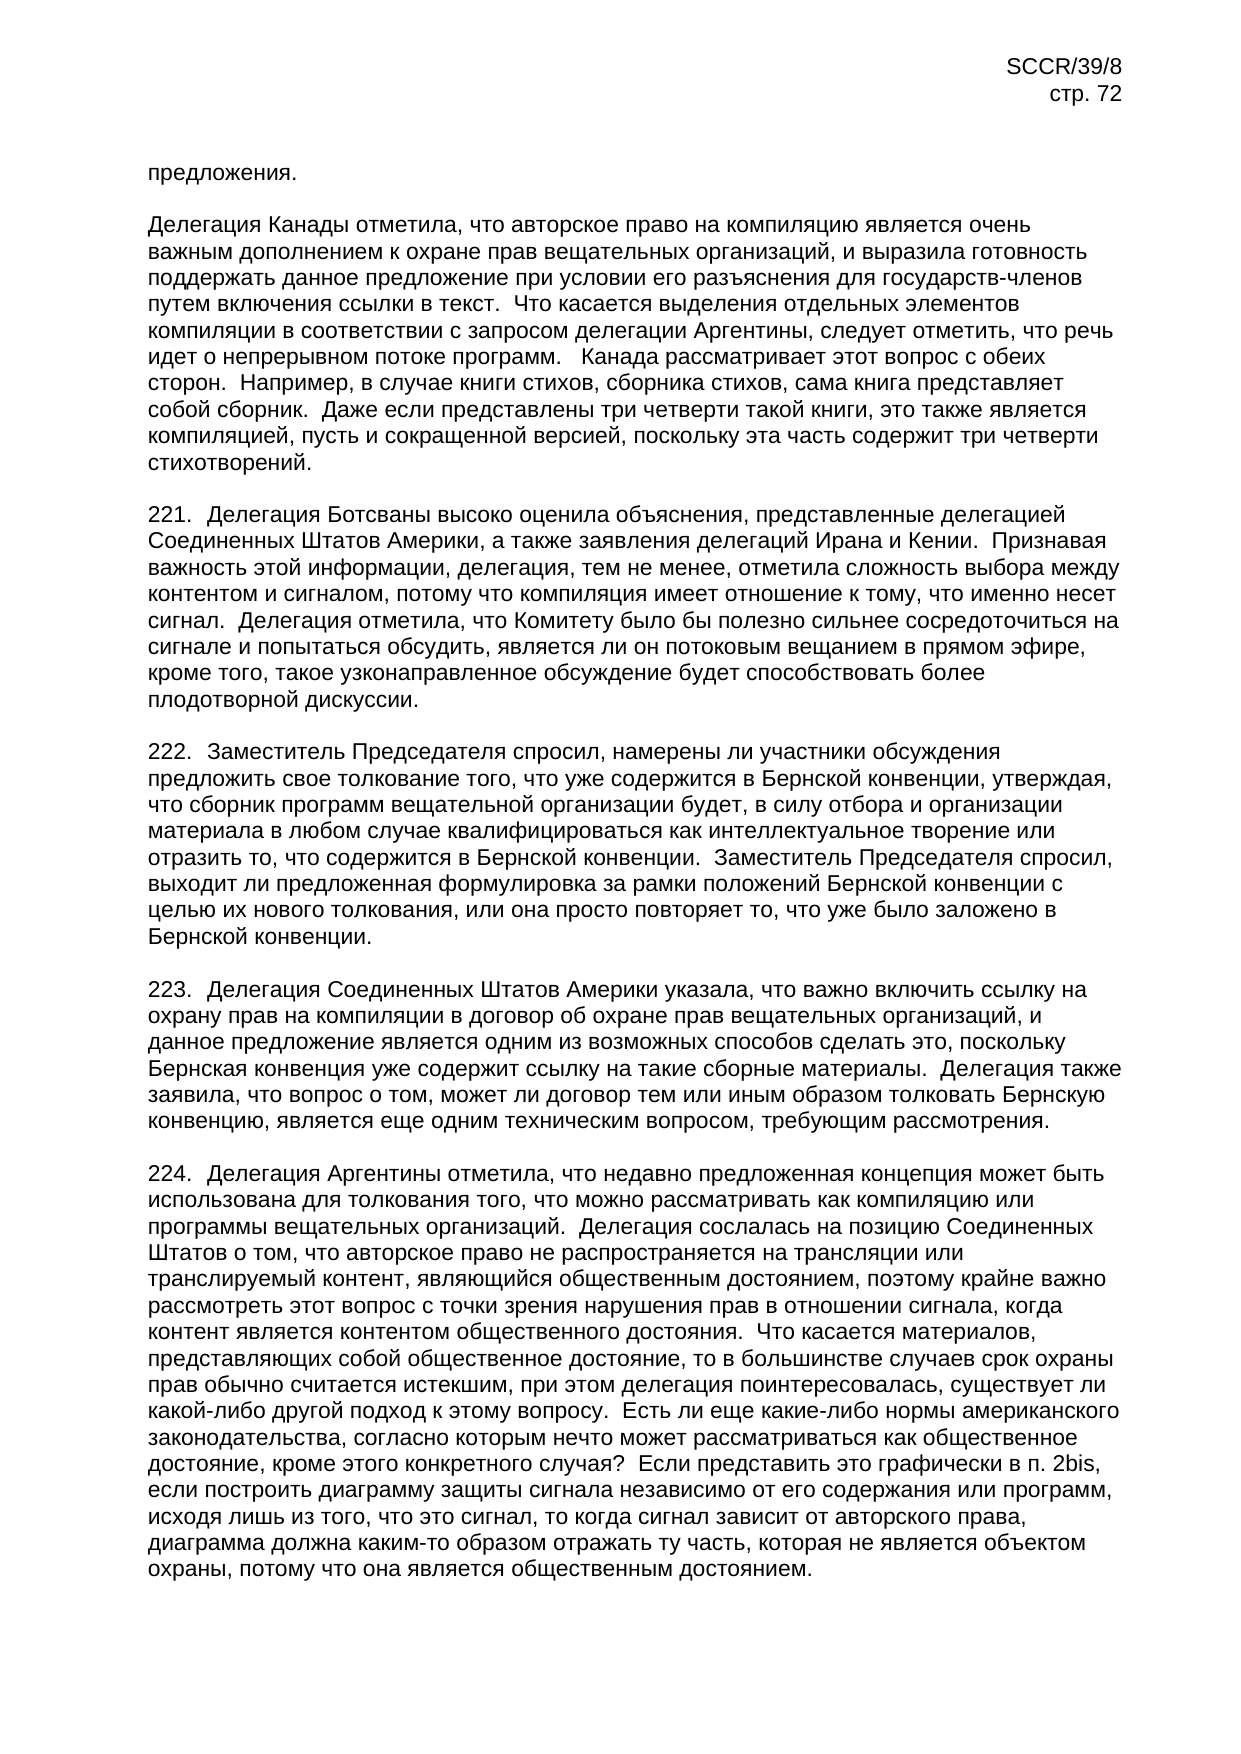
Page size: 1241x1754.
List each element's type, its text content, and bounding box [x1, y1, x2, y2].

list Делегация Соединенных Штатов Америки указала, что важно включить ссылку на охрану прав на компиляции в договор об охране прав вещательных организаций, и данное предложение является одним из возможных способов сделать это, поскольку Бернская конвенция уже содержит ссылку на такие сборные материалы. Делегация также заявила, что вопрос о том, может ли договор тем или иным образом толковать Бернскую конвенцию, является еще одним техническим вопросом, требующим рассмотрения. [148, 976, 1122, 1134]
list Заместитель Председателя спросил, намерены ли участники обсуждения предложить свое толкование того, что уже содержится в Бернской конвенции, утверждая, что сборник программ вещательной организации будет, в силу отбора и организации материала в любом случае квалифицироваться как интеллектуальное творение или отразить то, что содержится в Бернской конвенции. Заместитель Председателя спросил, выходит ли предложенная формулировка за рамки положений Бернской конвенции с целью их нового толкования, или она просто повторяет то, что уже было заложено в Бернской конвенции. [148, 738, 1122, 949]
list Делегация Аргентины отметила, что недавно предложенная концепция может быть использована для толкования того, что можно рассматривать как компиляцию или программы вещательных организаций. Делегация сослалась на позицию Соединенных Штатов о том, что авторское право не распространяется на трансляции или транслируемый контент, являющийся общественным достоянием, поэтому крайне важно рассмотреть этот вопрос с точки зрения нарушения прав в отношении сигнала, когда контент является контентом общественного достояния. Что касается материалов, представляющих собой общественное достояние, то в большинстве случаев срок охраны прав обычно считается истекшим, при этом делегация поинтересовалась, существует ли какой-либо другой подход к этому вопросу. Есть ли еще какие-либо нормы американского законодательства, согласно которым нечто может рассматриваться как общественное достояние, кроме этого конкретного случая? Если представить это графически в п. 2bis, если построить диаграмму защиты сигнала независимо от его содержания или программ, исходя лишь из того, что это сигнал, то когда сигнал зависит от авторского права, диаграмма должна каким-то образом отражать ту часть, которая не является объектом охраны, потому что она является общественным достоянием. [148, 1160, 1122, 1582]
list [148, 158, 1122, 185]
text Делегация Канады отметила, что авторское право на компиляцию является очень важным дополнением к охране прав вещательных организаций, и выразила готовность поддержать данное предложение при условии его разъяснения для государств-членов путем включения ссылки в текст. Что касается выделения отдельных элементов компиляции в соответствии с запросом делегации Аргентины, следует отметить, что речь идет о непрерывном потоке программ. Канада рассматривает этот вопрос с обеих сторон. Например, в случае книги стихов, сборника стихов, сама книга представляет собой сборник. Даже если представлены три четверти такой книги, это также является компиляцией, пусть и сокращенной версией, поскольку эта часть содержит три четверти стихотворений. [148, 211, 1122, 475]
list Делегация Ботсваны высоко оценила объяснения, представленные делегацией Соединенных Штатов Америки, а также заявления делегаций Ирана и Кении. Признавая важность этой информации, делегация, тем не менее, отметила сложность выбора между контентом и сигналом, потому что компиляция имеет отношение к тому, что именно несет сигнал. Делегация отметила, что Комитету было бы полезно сильнее сосредоточиться на сигнале и попытаться обсудить, является ли он потоковым вещанием в прямом эфире, кроме того, такое узконаправленное обсуждение будет способствовать более плодотворной дискуссии. [148, 501, 1122, 712]
